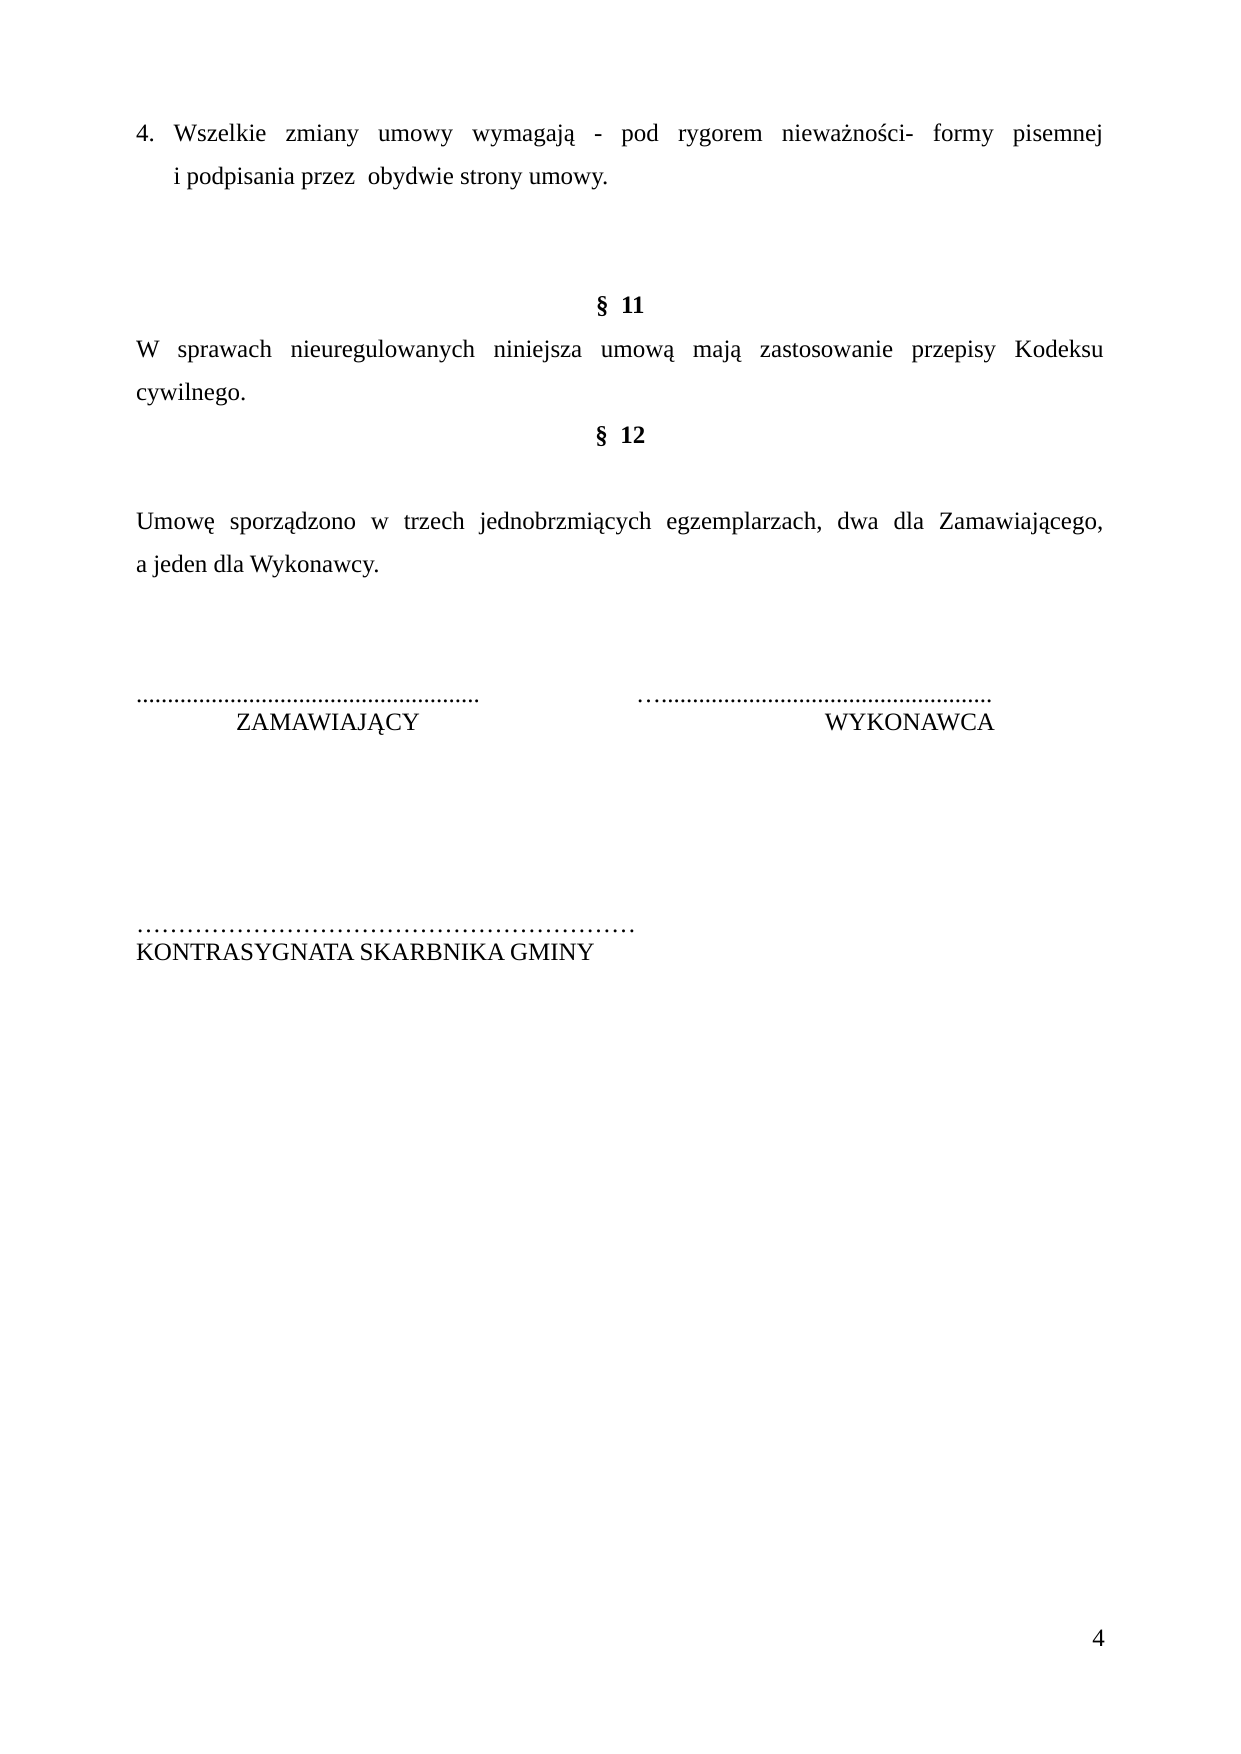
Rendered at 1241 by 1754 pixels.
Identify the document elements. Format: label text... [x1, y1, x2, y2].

list Wszelkie zmiany umowy wymagają - pod rygorem nieważności- formy pisemnej i podpisania przez obydwie strony umowy. [136, 118, 1104, 190]
text Umowę sporządzono w trzech jednobrzmiących egzemplarzach, dwa dla Zamawiającego, a jeden dla Wykonawcy. [136, 506, 1104, 578]
text …………………………………………………… [136, 909, 1104, 937]
text § 12 [136, 420, 1104, 449]
text § 11 [136, 291, 1104, 319]
text ....................................................... …..................................................... [136, 679, 1104, 707]
text ZAMAWIAJĄCY WYKONAWCA [136, 707, 1104, 736]
text KONTRASYGNATA SKARBNIKA GMINY [136, 937, 1104, 966]
text W sprawach nieuregulowanych niniejsza umową mają zastosowanie przepisy Kodeksu cywilnego. [136, 334, 1104, 406]
